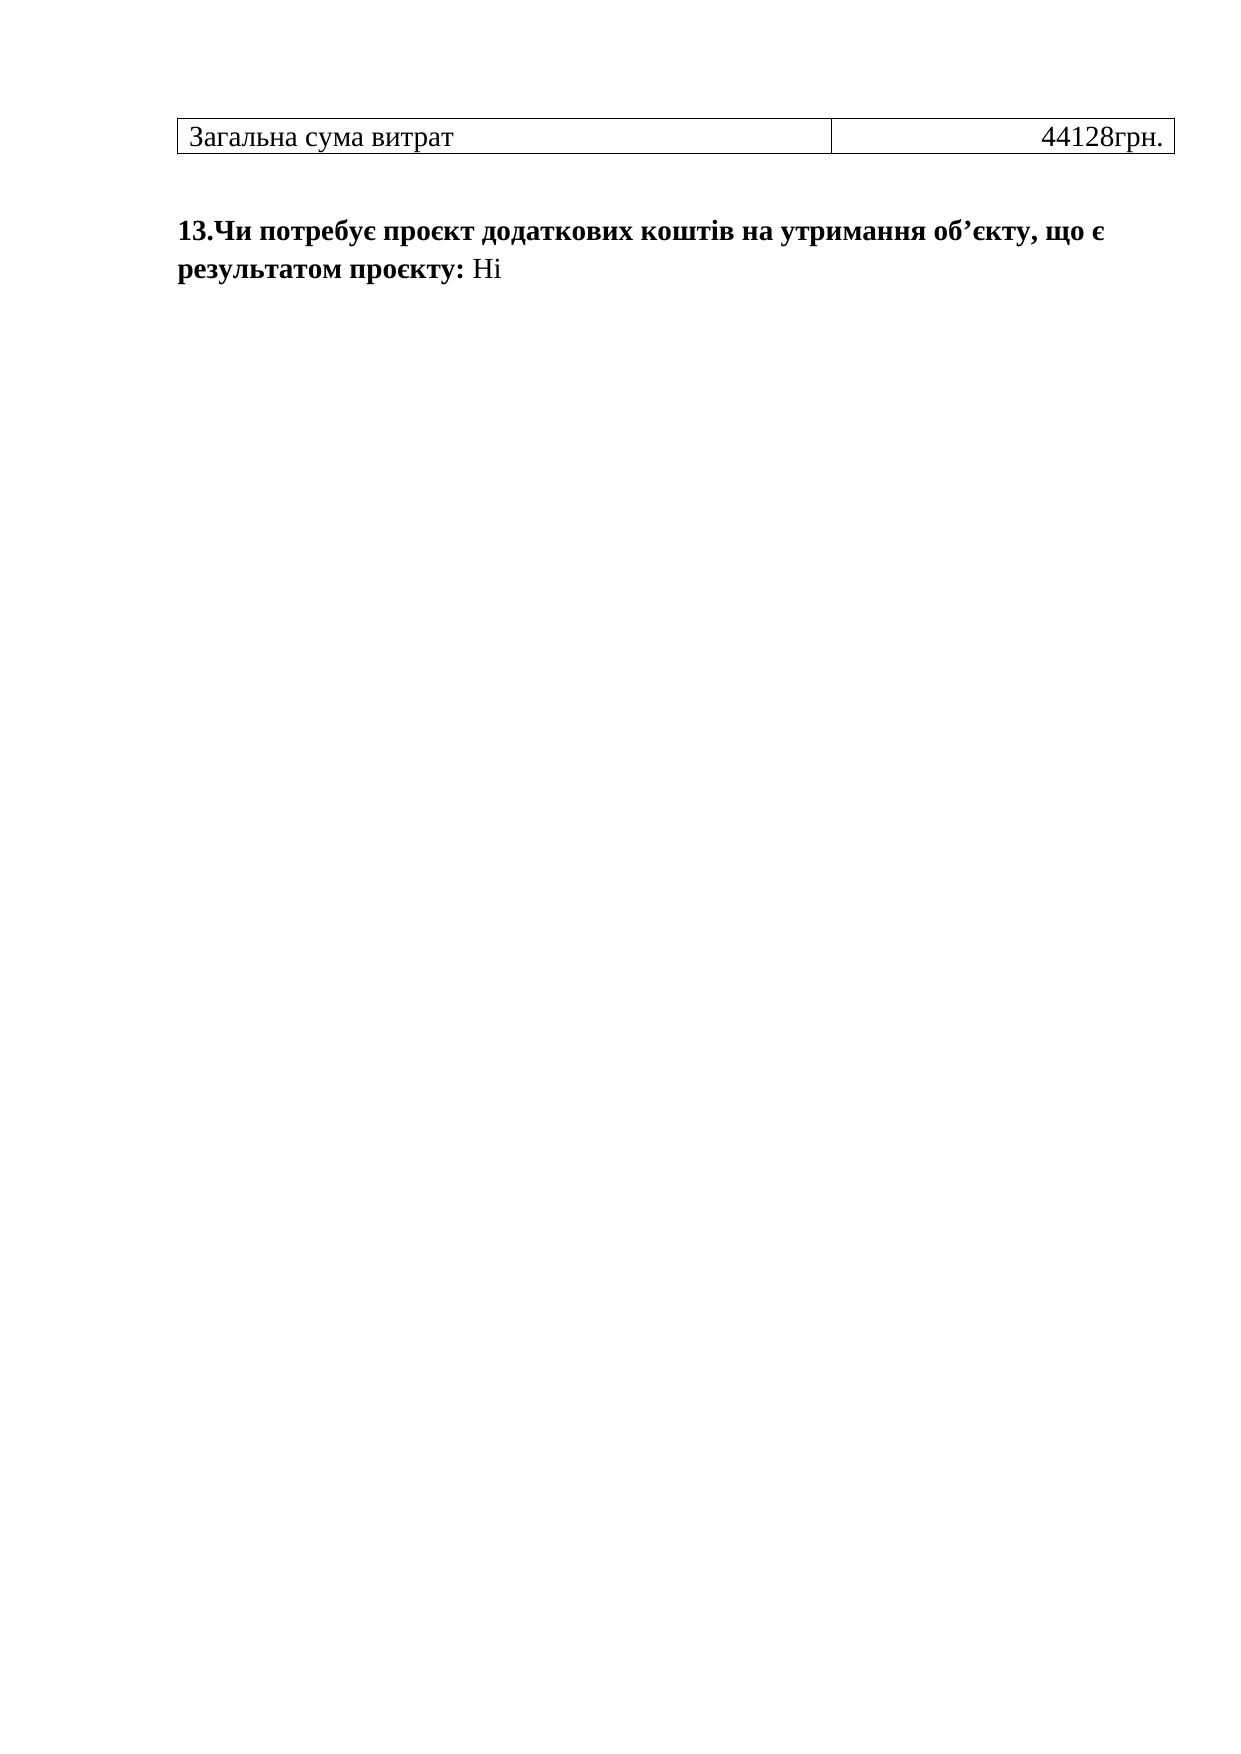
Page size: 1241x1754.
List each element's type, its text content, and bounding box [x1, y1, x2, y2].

text 13.Чи потребує проєкт додаткових коштів на утримання об’єкту, що є результатом проєкту: Ні [177, 213, 1152, 285]
table_cell Загальна сума витрат [178, 119, 831, 153]
table_cell 44128грн. [832, 119, 1174, 153]
